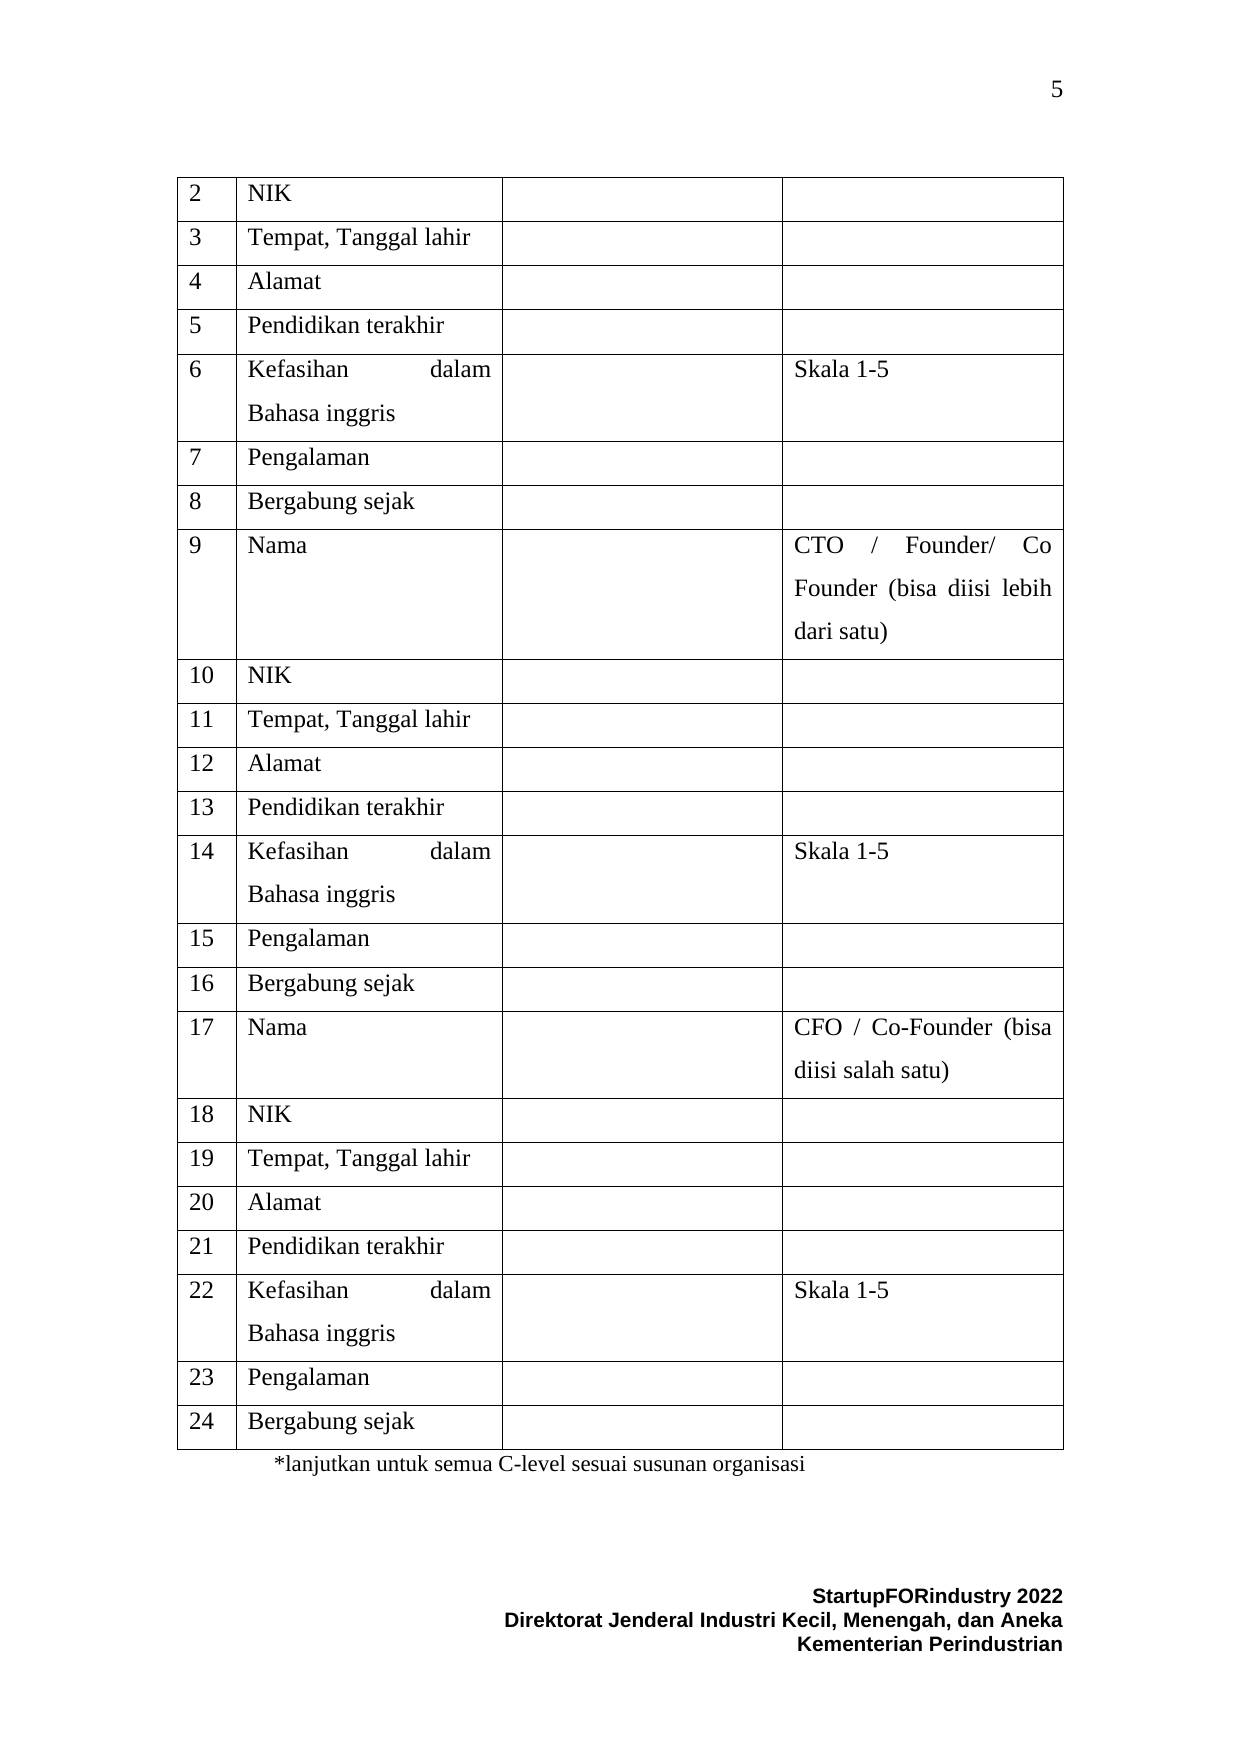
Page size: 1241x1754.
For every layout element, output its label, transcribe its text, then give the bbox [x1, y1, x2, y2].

table_cell [783, 1187, 1063, 1230]
table_cell Alamat [237, 748, 502, 791]
table_cell 22 [178, 1275, 236, 1361]
table_cell [783, 748, 1063, 791]
table_cell [783, 1099, 1063, 1142]
table_cell 4 [178, 266, 236, 309]
table_cell Kefasihan dalam Bahasa inggris [237, 836, 502, 922]
table_cell 8 [178, 486, 236, 529]
table_cell NIK [237, 660, 502, 703]
table_cell [783, 660, 1063, 703]
table_cell 19 [178, 1143, 236, 1186]
table_cell NIK [237, 178, 502, 221]
table_cell [783, 792, 1063, 835]
table_cell 13 [178, 792, 236, 835]
table_cell Nama [237, 1012, 502, 1098]
table_cell [503, 968, 782, 1011]
table_cell Pendidikan terakhir [237, 792, 502, 835]
table_cell Tempat, Tanggal lahir [237, 222, 502, 265]
table_cell Alamat [237, 266, 502, 309]
table_cell [783, 310, 1063, 353]
table_cell Skala 1-5 [783, 1275, 1063, 1361]
table_cell Pengalaman [237, 442, 502, 485]
table_cell Pengalaman [237, 924, 502, 967]
table_cell 18 [178, 1099, 236, 1142]
table_cell [503, 442, 782, 485]
table_cell 11 [178, 704, 236, 747]
table_cell Bergabung sejak [237, 486, 502, 529]
table_cell [503, 1012, 782, 1098]
table_cell 9 [178, 530, 236, 659]
table_cell [503, 486, 782, 529]
table_cell [503, 530, 782, 659]
table_cell Bergabung sejak [237, 968, 502, 1011]
table_cell [783, 1143, 1063, 1186]
table_cell CFO / Co-Founder (bisa diisi salah satu) [783, 1012, 1063, 1098]
table_cell Kefasihan dalam Bahasa inggris [237, 355, 502, 441]
table_cell Skala 1-5 [783, 836, 1063, 922]
table_cell [783, 178, 1063, 221]
table_cell 23 [178, 1362, 236, 1405]
table_cell [503, 355, 782, 441]
table_cell [783, 704, 1063, 747]
table_cell [503, 704, 782, 747]
table_cell [503, 1231, 782, 1274]
table_cell [503, 836, 782, 922]
table_cell [503, 310, 782, 353]
table_cell [503, 1362, 782, 1405]
table_cell [503, 1406, 782, 1449]
table_cell 10 [178, 660, 236, 703]
table_cell [783, 1231, 1063, 1274]
table_cell 3 [178, 222, 236, 265]
table_cell [503, 1275, 782, 1361]
table_cell Pendidikan terakhir [237, 1231, 502, 1274]
table_cell Tempat, Tanggal lahir [237, 704, 502, 747]
table_cell [503, 222, 782, 265]
table_cell 16 [178, 968, 236, 1011]
table_cell [783, 222, 1063, 265]
table_cell [783, 442, 1063, 485]
table_cell 7 [178, 442, 236, 485]
table_cell Nama [237, 530, 502, 659]
table_cell [503, 1143, 782, 1186]
table_cell [503, 266, 782, 309]
table_cell Pengalaman [237, 1362, 502, 1405]
table_cell 24 [178, 1406, 236, 1449]
table_cell 21 [178, 1231, 236, 1274]
table_cell Tempat, Tanggal lahir [237, 1143, 502, 1186]
table_cell Skala 1-5 [783, 355, 1063, 441]
table_cell Kefasihan dalam Bahasa inggris [237, 1275, 502, 1361]
table_cell 20 [178, 1187, 236, 1230]
table_cell 6 [178, 355, 236, 441]
table_cell [783, 486, 1063, 529]
table_cell 15 [178, 924, 236, 967]
table_cell [783, 924, 1063, 967]
table_cell [783, 968, 1063, 1011]
table_cell [503, 792, 782, 835]
table_cell 2 [178, 178, 236, 221]
table_cell 17 [178, 1012, 236, 1098]
table_cell Alamat [237, 1187, 502, 1230]
table_cell [783, 1406, 1063, 1449]
table_cell Pendidikan terakhir [237, 310, 502, 353]
table_cell [503, 748, 782, 791]
table_cell 5 [178, 310, 236, 353]
table_cell [503, 1099, 782, 1142]
table_cell 14 [178, 836, 236, 922]
table_cell Bergabung sejak [237, 1406, 502, 1449]
table_cell [783, 266, 1063, 309]
list *lanjutkan untuk semua C-level sesuai susunan organisasi [274, 1450, 1063, 1477]
table_cell [503, 924, 782, 967]
table_cell NIK [237, 1099, 502, 1142]
table_cell [503, 660, 782, 703]
table_cell [503, 178, 782, 221]
table_cell CTO / Founder/ Co Founder (bisa diisi lebih dari satu) [783, 530, 1063, 659]
table_cell [783, 1362, 1063, 1405]
table_cell [503, 1187, 782, 1230]
table_cell 12 [178, 748, 236, 791]
